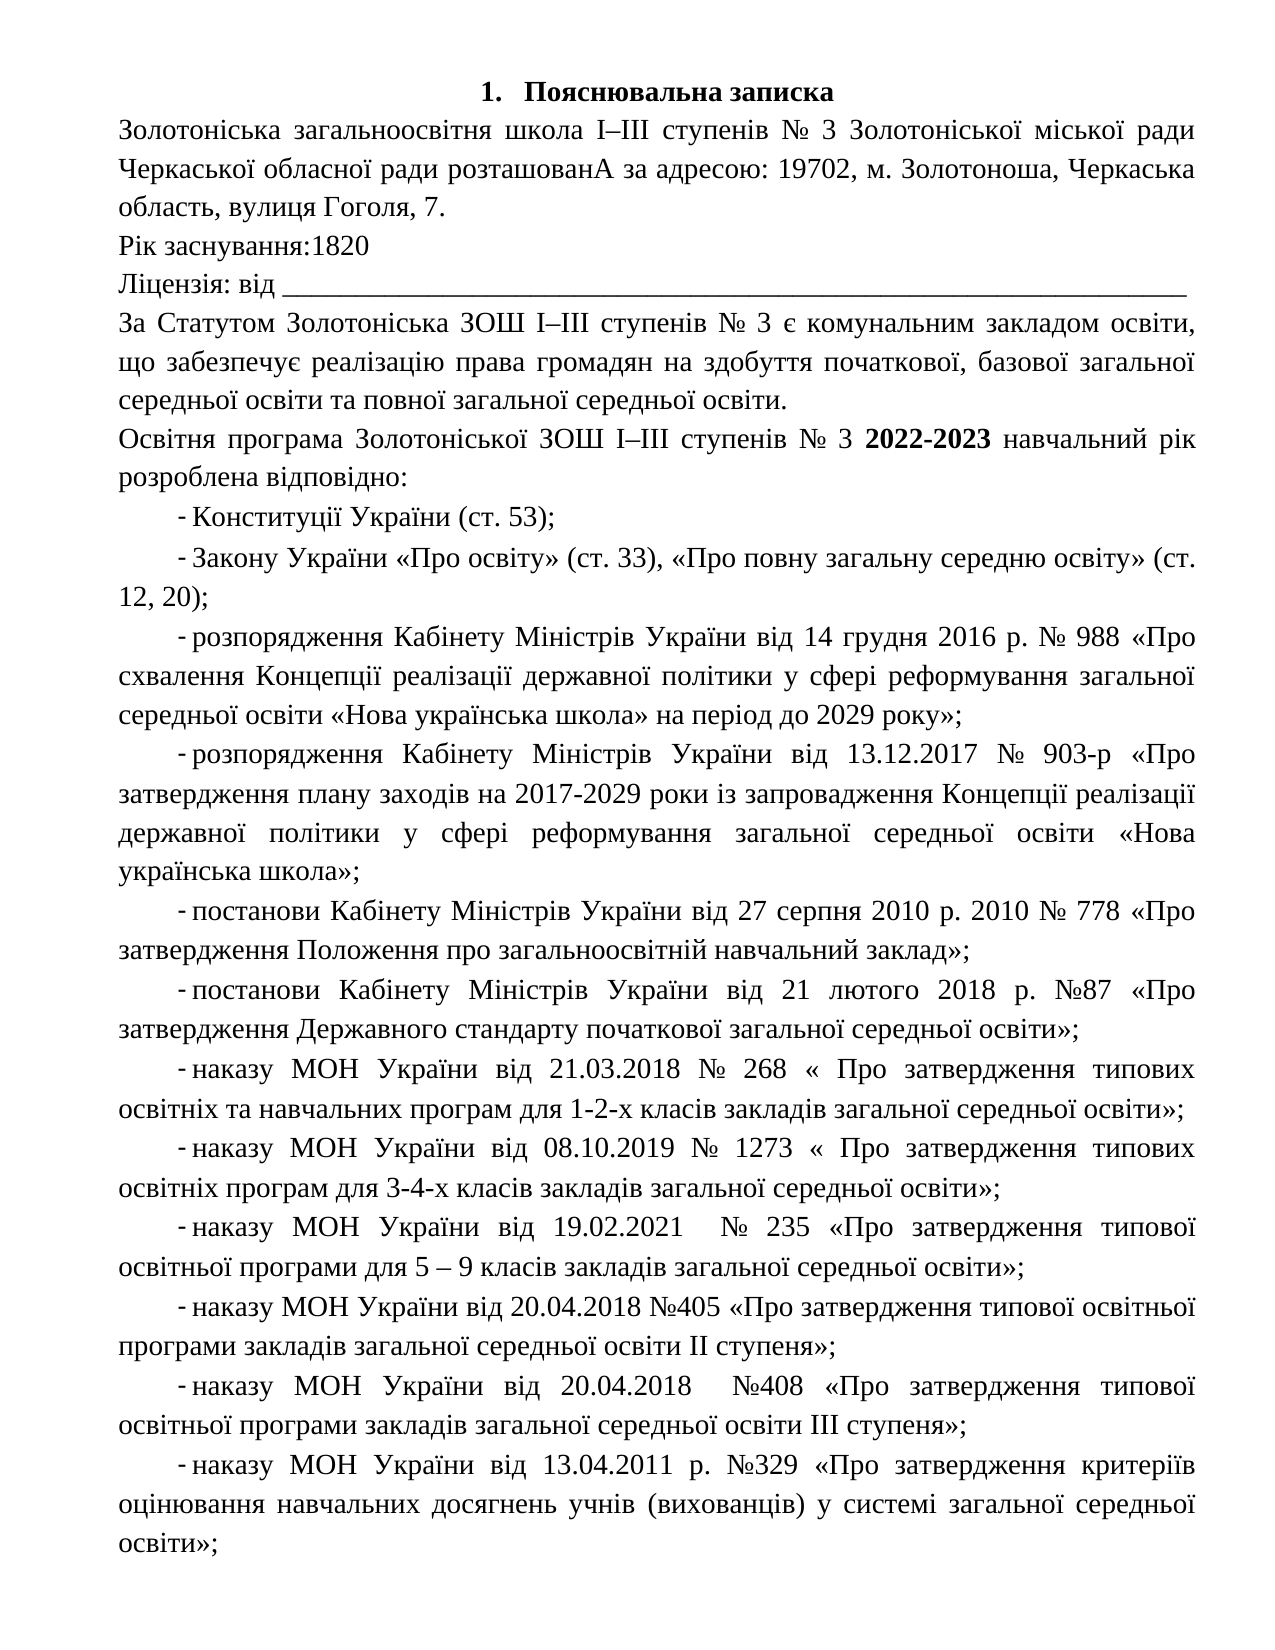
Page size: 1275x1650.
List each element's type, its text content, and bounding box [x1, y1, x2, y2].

list розпорядження Кабінету Міністрів України від 13.12.2017 № 903-р «Про затвердження плану заходів на 2017-2029 роки із запровадження Концепції реалізації державної політики у сфері реформування загальної середньої освіти «Нова українська школа»; [118, 736, 1196, 887]
text Ліцензія: від ______________________________________________________________ [118, 267, 1196, 300]
list Конституції України (ст. 53); [118, 498, 1196, 533]
list наказу МОН України від 08.10.2019 № 1273 « Про затвердження типових освітніх програм для 3-4-х класів закладів загальної середньої освіти»; [118, 1129, 1196, 1203]
text Освітня програма Золотоніської ЗОШ І–ІІІ ступенів № 3 2022-2023 навчальний рік розроблена відповідно: [118, 421, 1196, 493]
list наказу МОН України від 21.03.2018 № 268 « Про затвердження типових освітніх та навчальних програм для 1-2-х класів закладів загальної середньої освіти»; [118, 1050, 1196, 1124]
text Рік заснування:1820 [118, 228, 1196, 262]
list постанови Кабінету Міністрів України від 27 серпня 2010 р. 2010 № 778 «Про затвердження Положення про загальноосвітній навчальний заклад»; [118, 892, 1196, 966]
list Закону України «Про освіту» (ст. 33), «Про повну загальну середню освіту» (ст. 12, 20); [118, 539, 1196, 613]
list наказу МОН України від 20.04.2018 №408 «Про затвердження типової освітньої програми закладів загальної середньої освіти III ступеня»; [118, 1367, 1196, 1441]
list наказу МОН України від 13.04.2011 р. №329 «Про затвердження критеріїв оцінювання навчальних досягнень учнів (вихованців) у системі загальної середньої освіти»; [118, 1446, 1196, 1559]
list наказу МОН України від 20.04.2018 №405 «Про затвердження типової освітньої програми закладів загальної середньої освіти II ступеня»; [118, 1288, 1196, 1362]
text Золотоніська загальноосвітня школа І–ІІІ ступенів № 3 Золотоніської міської ради Черкаської обласної ради розташованА за адресою: 19702, м. Золотоноша, Черкаська область, вулиця Гоголя, 7. [118, 112, 1196, 223]
list наказу МОН України від 19.02.2021 № 235 «Про затвердження типової освітньої програми для 5 – 9 класів закладів загальної середньої освіти»; [118, 1208, 1196, 1283]
text За Статутом Золотоніська ЗОШ І–ІІІ ступенів № 3 є комунальним закладом освіти, що забезпечує реалізацію права громадян на здобуття початкової, базової загальної середньої освіти та повної загальної середньої освіти. [118, 305, 1196, 416]
list постанови Кабінету Міністрів України від 21 лютого 2018 р. №87 «Про затвердження Державного стандарту початкової загальної середньої освіти»; [118, 971, 1196, 1045]
list 1. Пояснювальна записка [118, 74, 1196, 107]
list розпорядження Кабінету Міністрів України від 14 грудня 2016 р. № 988 «Про схвалення Концепції реалізації державної політики у сфері реформування загальної середньої освіти «Нова українська школа» на період до 2029 року»; [118, 618, 1196, 731]
